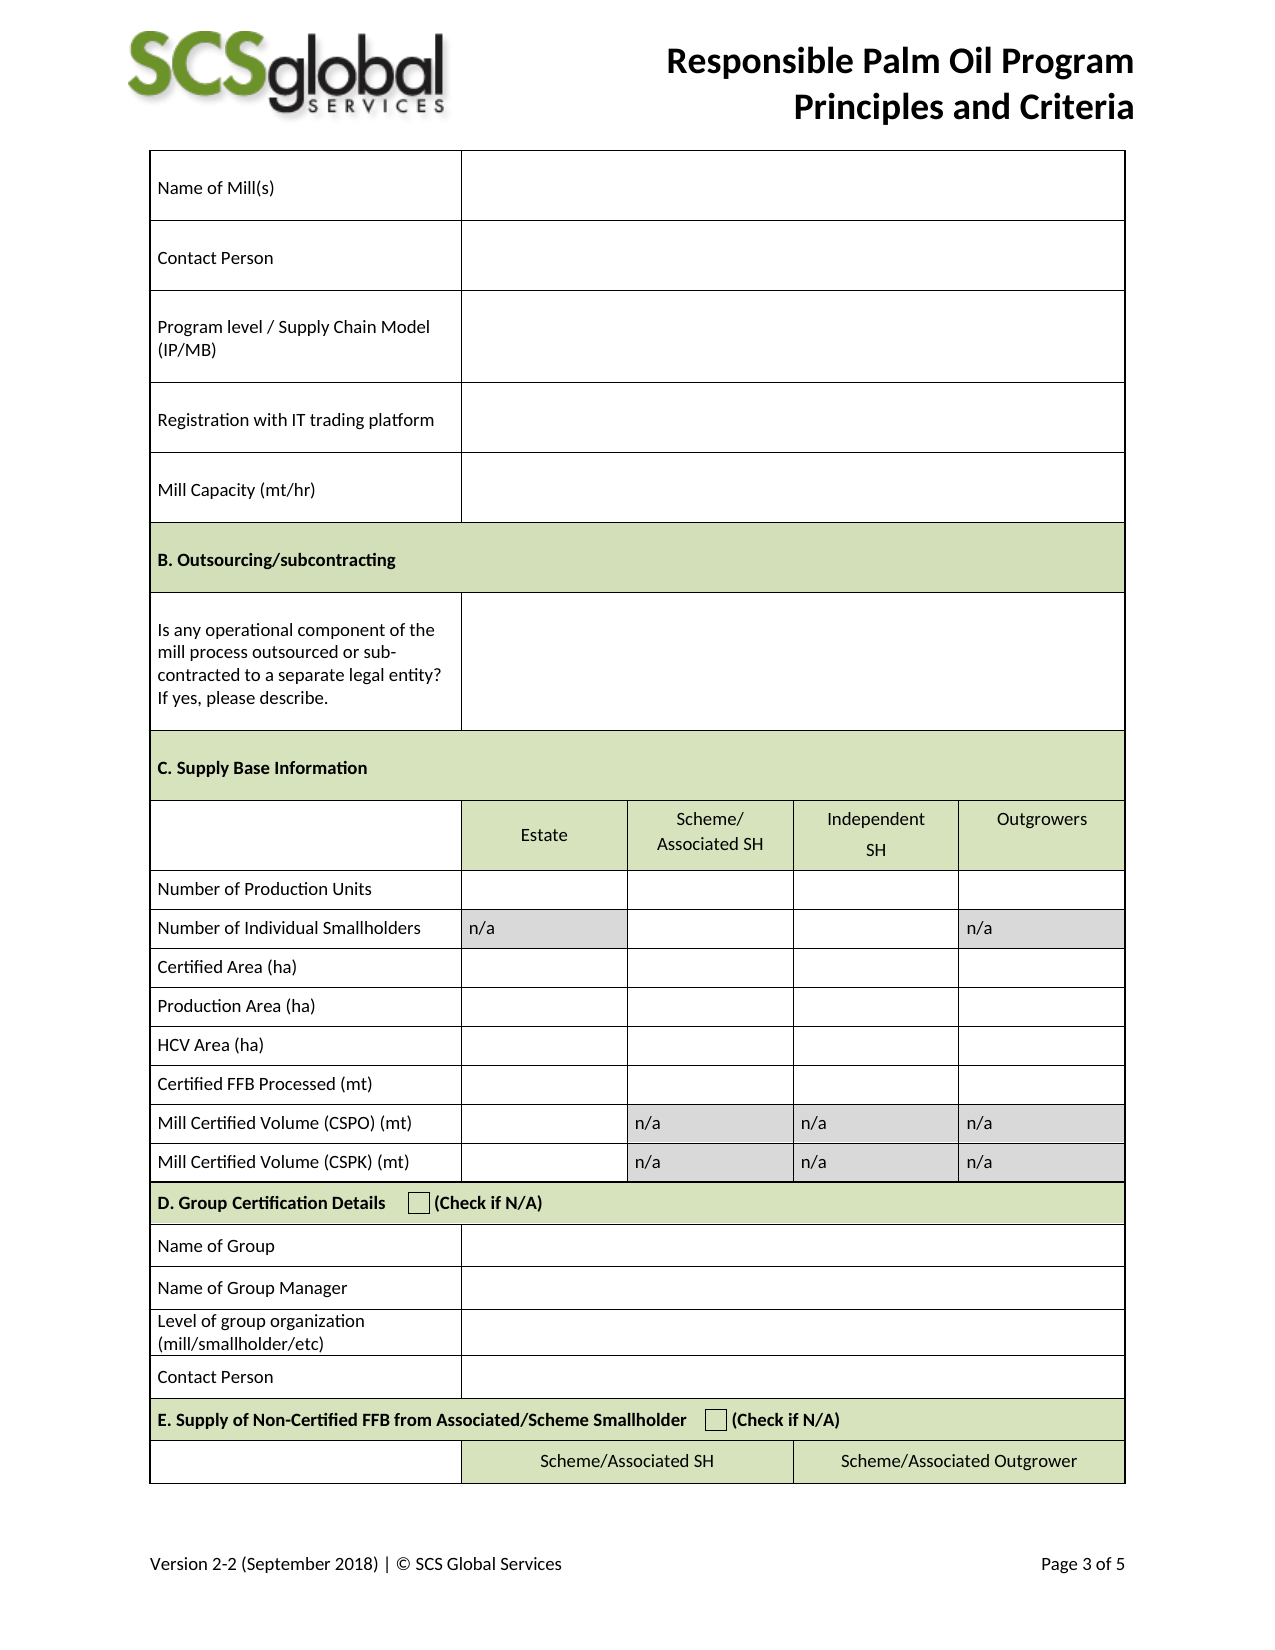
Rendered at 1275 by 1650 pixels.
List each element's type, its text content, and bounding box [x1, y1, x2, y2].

table_cell n/a [628, 1105, 793, 1142]
table_cell Certified FFB Processed (mt) [151, 1066, 461, 1103]
table_cell n/a [959, 1144, 1124, 1181]
table_cell Estate [462, 801, 627, 870]
table_cell [462, 593, 1124, 730]
table_cell Number of Individual Smallholders [151, 910, 461, 948]
table_cell Certified Area (ha) [151, 949, 461, 987]
table_cell D. Group Certification Details (Check if N/A) [151, 1183, 1124, 1223]
table_cell [462, 988, 627, 1026]
table_cell n/a [959, 910, 1124, 948]
table_cell Independent SH [794, 801, 958, 870]
table_cell [794, 1027, 958, 1064]
table_cell [959, 1066, 1124, 1103]
table_cell [628, 1027, 793, 1064]
table_cell [628, 1066, 793, 1103]
table_cell n/a [794, 1105, 958, 1142]
table_cell Contact Person [151, 1356, 461, 1398]
table_cell n/a [628, 1144, 793, 1181]
table_cell [628, 949, 793, 987]
table_cell E. Supply of Non-Certified FFB from Associated/Scheme Smallholder (Check if N/A) [151, 1399, 1124, 1440]
table_cell Mill Certified Volume (CSPK) (mt) [151, 1144, 461, 1181]
table_cell [462, 221, 1124, 289]
table_cell Number of Production Units [151, 871, 461, 909]
table_cell Program level / Supply Chain Model (IP/MB) [151, 291, 461, 382]
table_cell [151, 1441, 461, 1483]
table_cell [628, 910, 793, 948]
table_cell [959, 988, 1124, 1026]
table_cell [794, 949, 958, 987]
table_cell [462, 1027, 627, 1064]
table_cell [462, 1105, 627, 1142]
table_cell [462, 383, 1124, 452]
table_cell HCV Area (ha) [151, 1027, 461, 1064]
table_cell n/a [959, 1105, 1124, 1142]
picture [127, 31, 454, 124]
table_cell [151, 801, 461, 870]
table_cell [959, 1027, 1124, 1064]
table_cell Scheme/Associated Outgrower [794, 1441, 1124, 1483]
table_cell Registration with IT trading platform [151, 383, 461, 452]
table_cell [462, 949, 627, 987]
table_cell Scheme/ Associated SH [628, 801, 793, 870]
table_cell Level of group organization (mill/smallholder/etc) [151, 1310, 461, 1355]
table_cell [462, 151, 1124, 220]
table_cell [462, 453, 1124, 522]
table_cell Name of Mill(s) [151, 151, 461, 220]
table_cell [462, 1267, 1124, 1308]
table_cell Name of Group Manager [151, 1267, 461, 1308]
table_cell Contact Person [151, 221, 461, 289]
table_cell Mill Capacity (mt/hr) [151, 453, 461, 522]
table_cell Is any operational component of the mill process outsourced or sub-contracted to a separate legal entity? If yes, please describe. [151, 593, 461, 730]
table_cell n/a [462, 910, 627, 948]
table_cell Mill Certified Volume (CSPO) (mt) [151, 1105, 461, 1142]
table_cell B. Outsourcing/subcontracting [151, 523, 1124, 592]
table_cell Production Area (ha) [151, 988, 461, 1026]
table_cell [959, 871, 1124, 909]
table_cell [462, 291, 1124, 382]
table_cell [794, 871, 958, 909]
table_cell [794, 1066, 958, 1103]
table_cell [462, 1144, 627, 1181]
table_cell [628, 988, 793, 1026]
table_cell n/a [794, 1144, 958, 1181]
table_cell Name of Group [151, 1225, 461, 1266]
table_cell [628, 871, 793, 909]
table_cell [462, 1225, 1124, 1266]
table_cell [959, 949, 1124, 987]
table_cell [794, 910, 958, 948]
table_cell [462, 1310, 1124, 1355]
table_cell Scheme/Associated SH [462, 1441, 793, 1483]
table_cell [462, 1066, 627, 1103]
table_cell C. Supply Base Information [151, 731, 1124, 800]
table_cell Outgrowers [959, 801, 1124, 870]
table_cell [462, 1356, 1124, 1398]
table_cell [462, 871, 627, 909]
table_cell [794, 988, 958, 1026]
